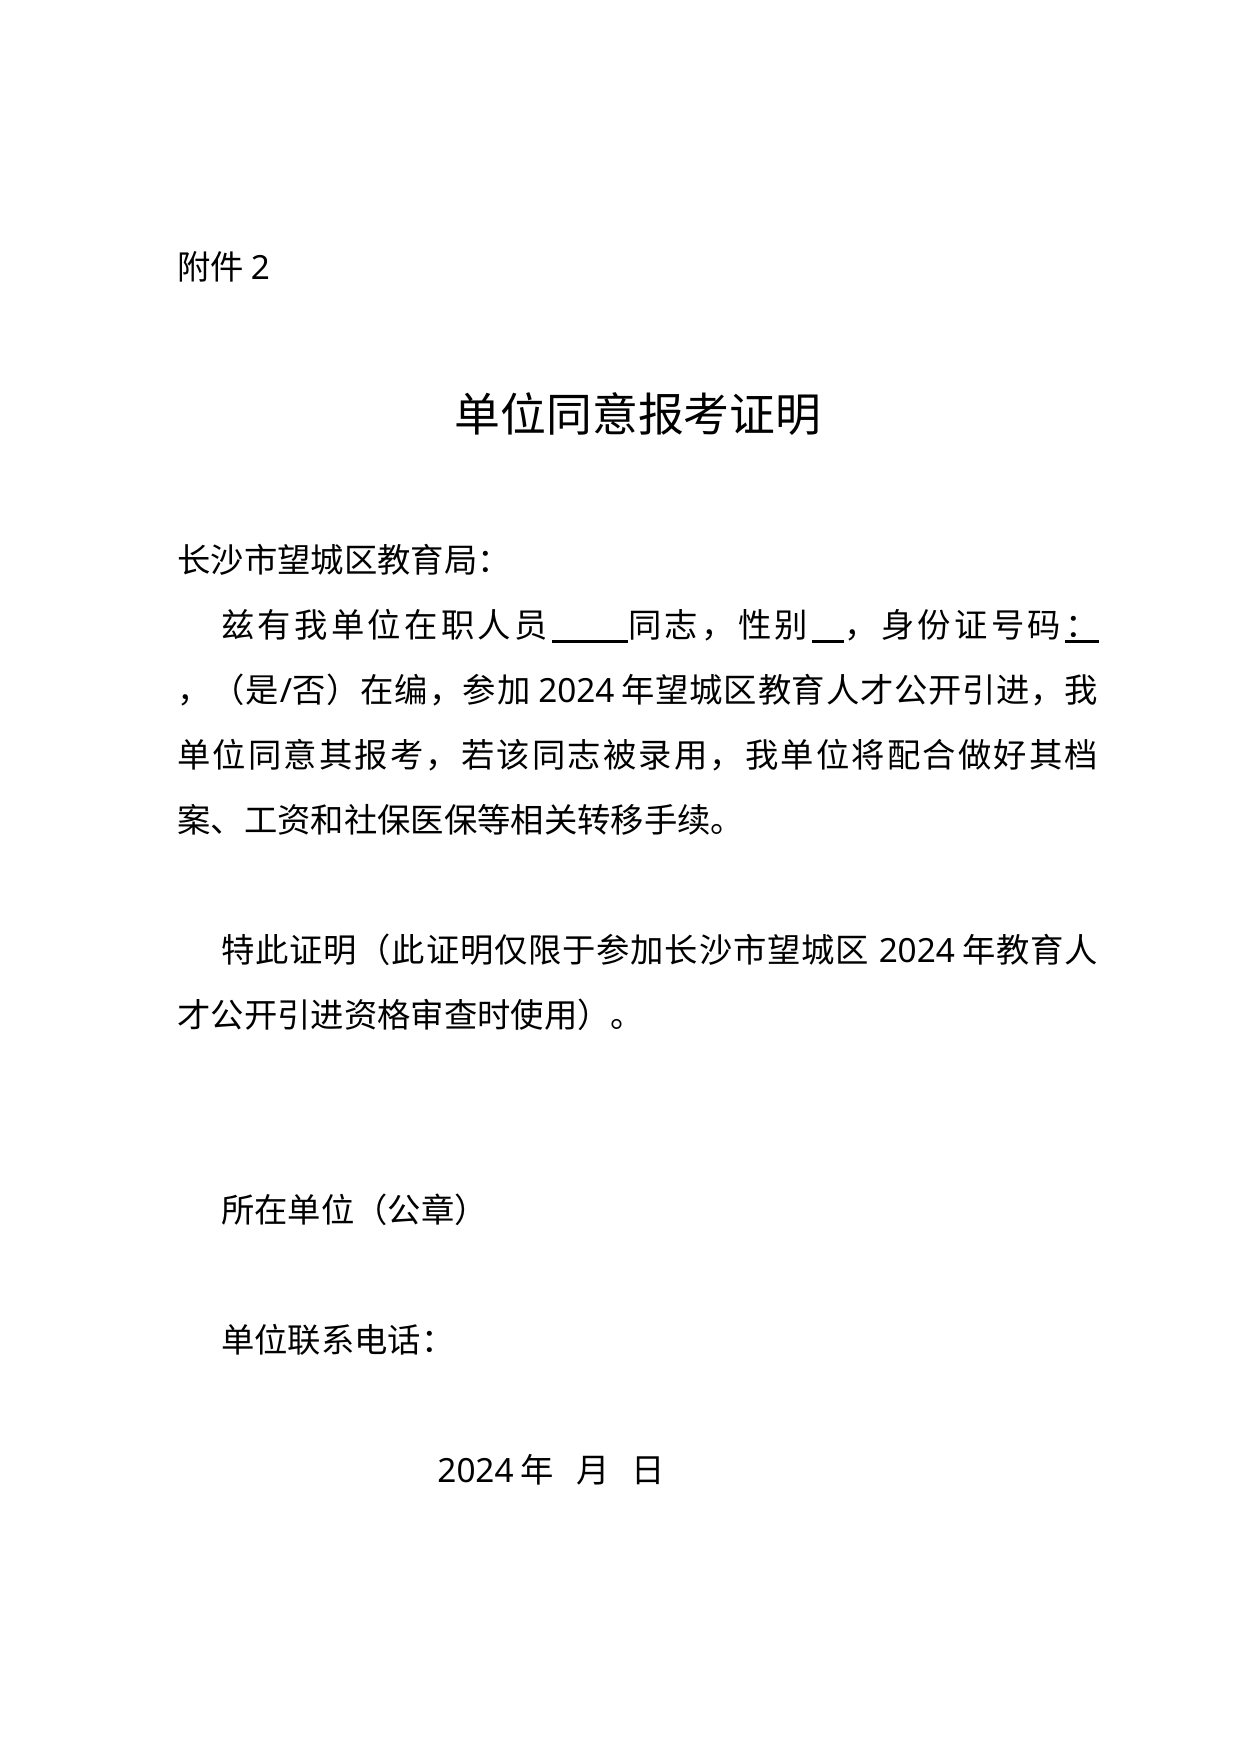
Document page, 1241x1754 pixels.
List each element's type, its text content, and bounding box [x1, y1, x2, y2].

subtitle 长沙市望城区教育局： [177, 525, 1098, 590]
subtitle 所在单位（公章） [177, 1175, 1098, 1240]
subtitle 2024年 月 日 [177, 1435, 1098, 1500]
subtitle 附件2 [177, 233, 1098, 298]
subtitle 单位联系电话： [177, 1305, 1098, 1370]
subtitle 单位同意报考证明 [177, 363, 1098, 460]
subtitle 兹有我单位在职人员 同志，性别 ，身份证号码： ，（是/否）在编，参加2024年望城区教育人才公开引进，我单位同意其报考，若该同志被录用，我单位将配合做好其档案、工资和社保医保等相关转移手续。 [177, 590, 1098, 850]
subtitle 特此证明（此证明仅限于参加长沙市望城区2024年教育人才公开引进资格审查时使用）。 [177, 915, 1098, 1045]
